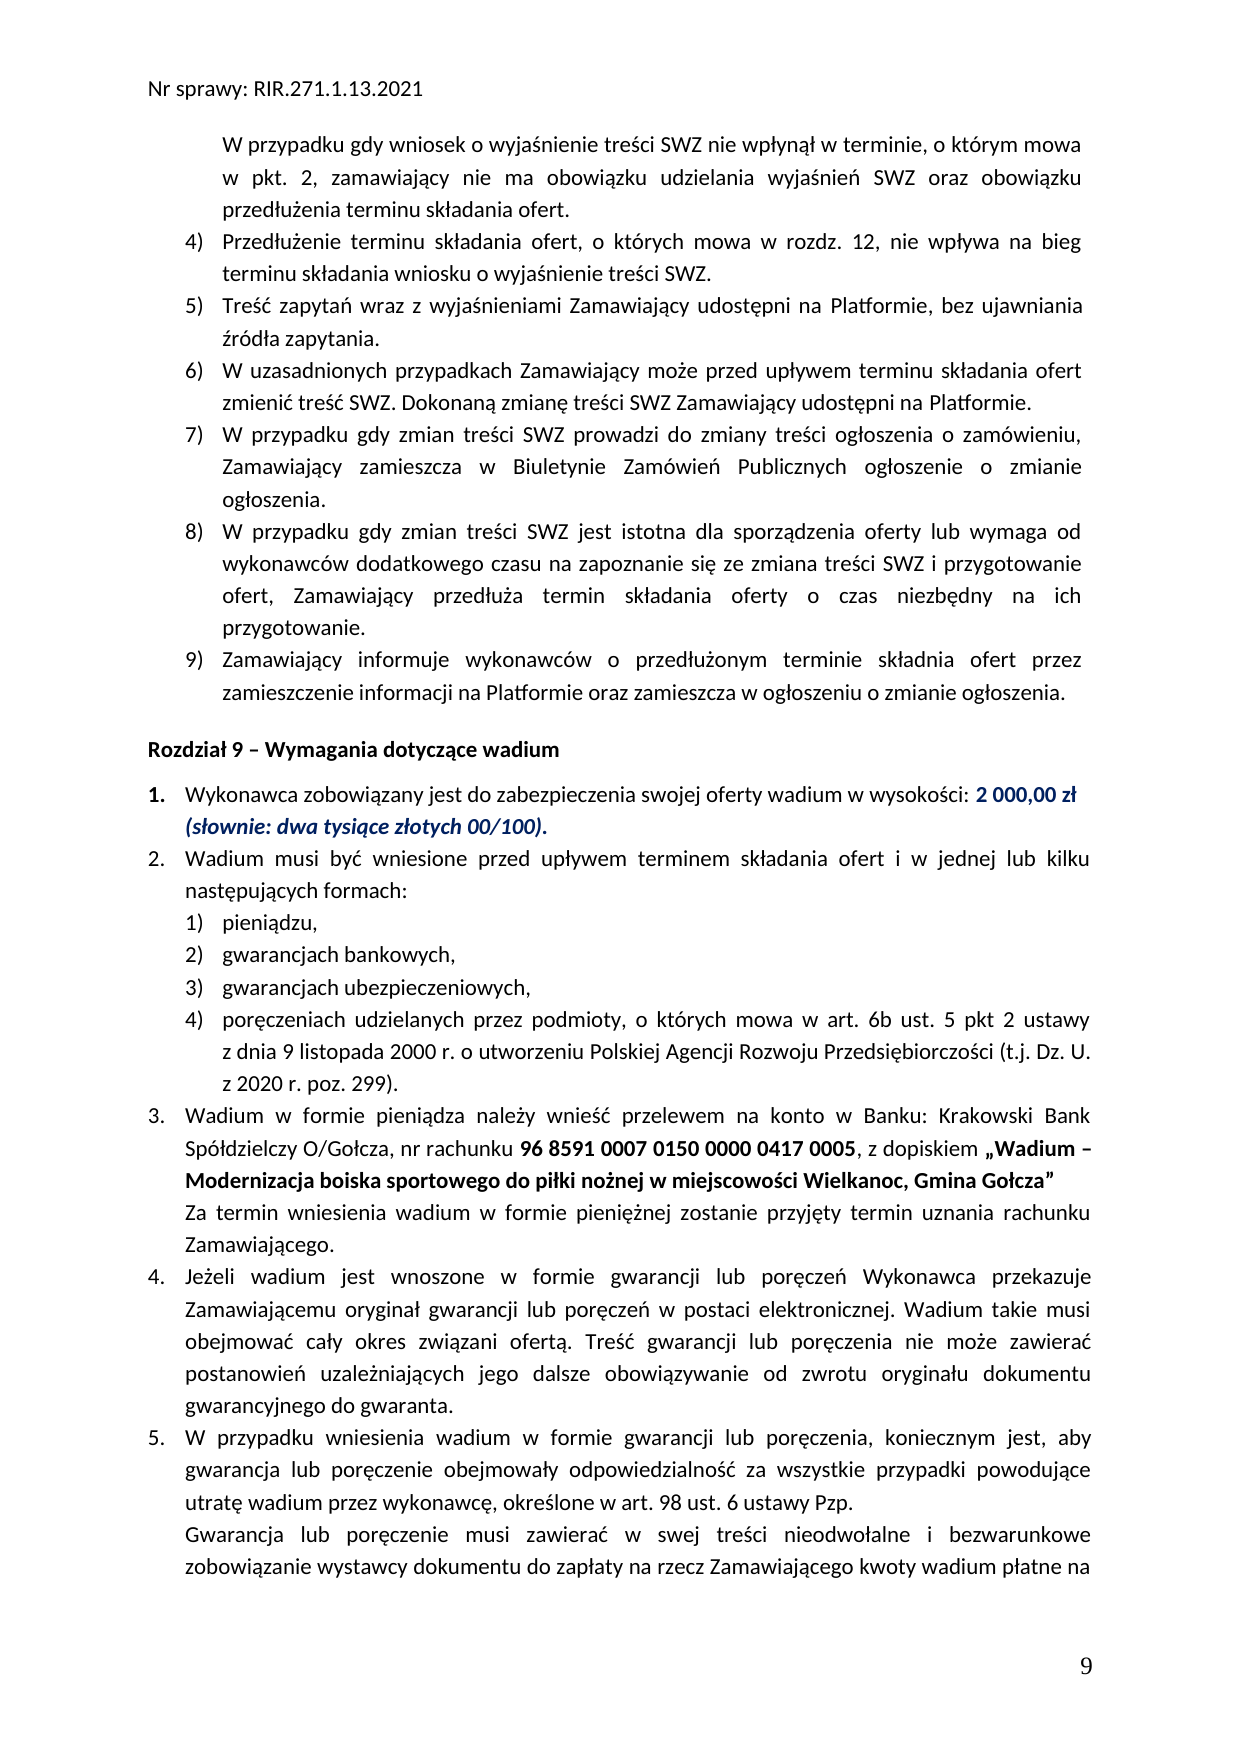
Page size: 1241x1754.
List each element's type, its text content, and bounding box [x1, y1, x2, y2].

list Wadium musi być wniesione przed upływem terminem składania ofert i w jednej lub kilku następujących formach: [148, 844, 1092, 904]
list Treść zapytań wraz z wyjaśnieniami Zamawiający udostępni na Platformie, bez ujawniania źródła zapytania. [185, 292, 1083, 352]
list Wadium w formie pieniądza należy wnieść przelewem na konto w Banku: Krakowski Bank Spółdzielczy O/Gołcza, nr rachunku 96 8591 0007 0150 0000 0417 0005, z dopiskiem „Wadium – Modernizacja boiska sportowego do piłki nożnej w miejscowości Wielkanoc, Gmina Gołcza” [148, 1102, 1092, 1194]
subtitle Rozdział 9 – Wymagania dotyczące wadium [148, 735, 1092, 763]
list Przedłużenie terminu składania ofert, o których mowa w rozdz. 12, nie wpływa na bieg terminu składania wniosku o wyjaśnienie treści SWZ. [185, 227, 1083, 287]
list W uzasadnionych przypadkach Zamawiający może przed upływem terminu składania ofert zmienić treść SWZ. Dokonaną zmianę treści SWZ Zamawiający udostępni na Platformie. [185, 356, 1083, 416]
list W przypadku wniesienia wadium w formie gwarancji lub poręczenia, koniecznym jest, aby gwarancja lub poręczenie obejmowały odpowiedzialność za wszystkie przypadki powodujące utratę wadium przez wykonawcę, określone w art. 98 ust. 6 ustawy Pzp. [148, 1423, 1092, 1516]
list Zamawiający informuje wykonawców o przedłużonym terminie składnia ofert przez zamieszczenie informacji na Platformie oraz zamieszcza w ogłoszeniu o zmianie ogłoszenia. [185, 646, 1083, 706]
list W przypadku gdy zmian treści SWZ jest istotna dla sporządzenia oferty lub wymaga od wykonawców dodatkowego czasu na zapoznanie się ze zmiana treści SWZ i przygotowanie ofert, Zamawiający przedłuża termin składania oferty o czas niezbędny na ich przygotowanie. [185, 517, 1083, 641]
list pieniądzu, [185, 908, 1092, 936]
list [185, 1520, 1092, 1580]
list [185, 131, 1083, 223]
list W przypadku gdy zmian treści SWZ prowadzi do zmiany treści ogłoszenia o zamówieniu, Zamawiający zamieszcza w Biuletynie Zamówień Publicznych ogłoszenie o zmianie ogłoszenia. [185, 420, 1083, 513]
list Wykonawca zobowiązany jest do zabezpieczenia swojej oferty wadium w wysokości: 2 000,00 zł (słownie: dwa tysiące złotych 00/100). [148, 780, 1092, 840]
list poręczeniach udzielanych przez podmioty, o których mowa w art. 6b ust. 5 pkt 2 ustawy z dnia 9 listopada 2000 r. o utworzeniu Polskiej Agencji Rozwoju Przedsiębiorczości (t.j. Dz. U. z 2020 r. poz. 299). [185, 1005, 1092, 1097]
list Za termin wniesienia wadium w formie pieniężnej zostanie przyjęty termin uznania rachunku Zamawiającego. [185, 1198, 1092, 1258]
list gwarancjach bankowych, [185, 941, 1092, 969]
list gwarancjach ubezpieczeniowych, [185, 973, 1092, 1001]
list Jeżeli wadium jest wnoszone w formie gwarancji lub poręczeń Wykonawca przekazuje Zamawiającemu oryginał gwarancji lub poręczeń w postaci elektronicznej. Wadium takie musi obejmować cały okres związani ofertą. Treść gwarancji lub poręczenia nie może zawierać postanowień uzależniających jego dalsze obowiązywanie od zwrotu oryginału dokumentu gwarancyjnego do gwaranta. [148, 1262, 1092, 1419]
